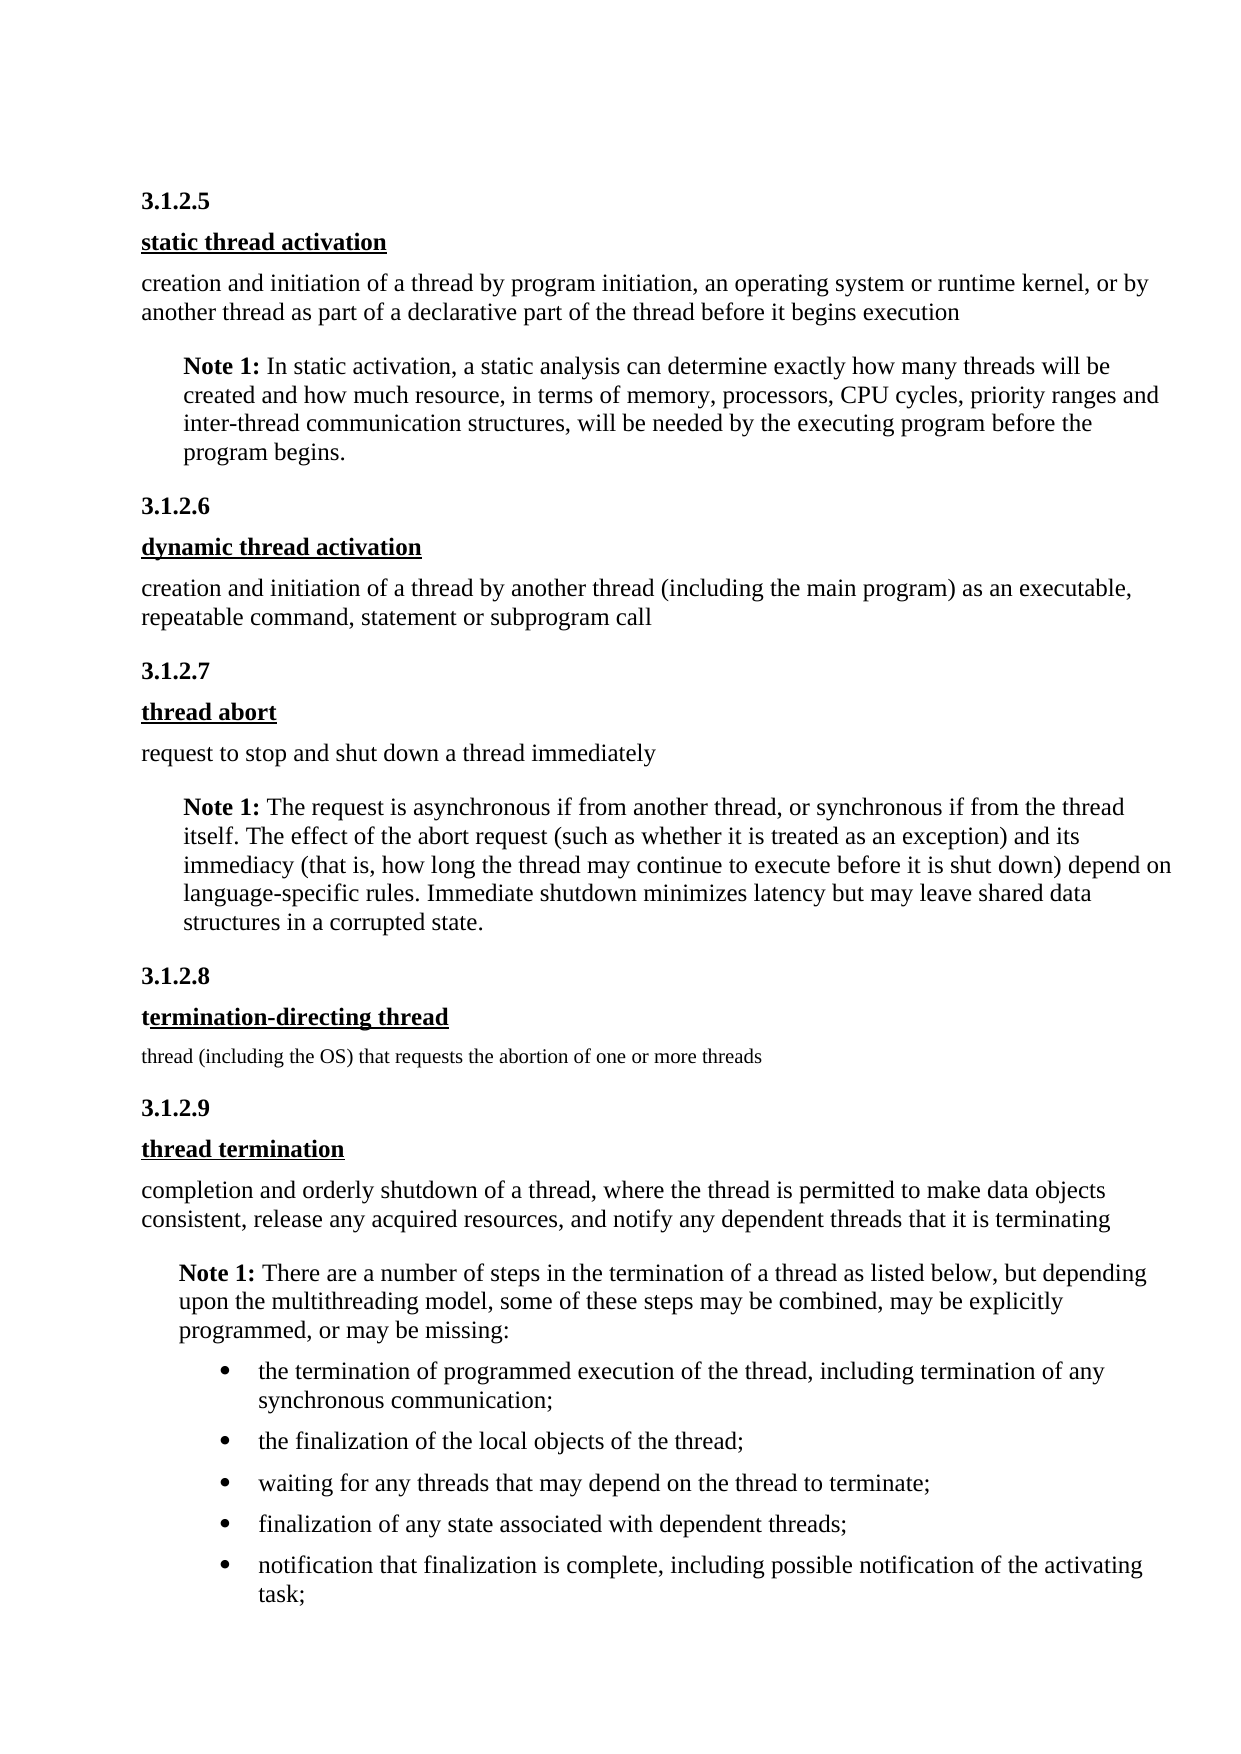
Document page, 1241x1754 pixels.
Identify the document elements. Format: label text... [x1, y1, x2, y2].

text 3.1.2.5 [141, 186, 1182, 215]
list notification that finalization is complete, including possible notification of the activating task; [221, 1550, 1182, 1608]
text 3.1.2.9 [141, 1093, 1182, 1121]
list the finalization of the local objects of the thread; [221, 1426, 1182, 1455]
text Note 1: There are a number of steps in the termination of a thread as listed below, but depending upon the multithreading model, some of these steps may be combined, may be explicitly programmed, or may be missing: [178, 1258, 1182, 1344]
list finalization of any state associated with dependent threads; [221, 1509, 1182, 1538]
text 3.1.2.7 [141, 656, 1182, 685]
text creation and initiation of a thread by another thread (including the main program) as an executable, repeatable command, statement or subprogram call [141, 573, 1182, 631]
text thread abort [141, 697, 1182, 726]
list waiting for any threads that may depend on the thread to terminate; [221, 1468, 1182, 1496]
text completion and orderly shutdown of a thread, where the thread is permitted to make data objects consistent, release any acquired resources, and notify any dependent threads that it is terminating [141, 1175, 1182, 1233]
text static thread activation [141, 227, 1182, 256]
text 3.1.2.8 [141, 961, 1182, 990]
text Note 1: The request is asynchronous if from another thread, or synchronous if from the thread itself. The effect of the abort request (such as whether it is treated as an exception) and its immediacy (that is, how long the thread may continue to execute before it is shut down) depend on language-specific rules. Immediate shutdown minimizes latency but may leave shared data structures in a corrupted state. [183, 792, 1182, 936]
text thread (including the OS) that requests the abortion of one or more threads [141, 1043, 1182, 1068]
text termination-directing thread [141, 1002, 1182, 1031]
text 3.1.2.6 [141, 491, 1182, 520]
text thread termination [141, 1134, 1182, 1163]
text dynamic thread activation [141, 532, 1182, 561]
list the termination of programmed execution of the thread, including termination of any synchronous communication; [221, 1356, 1182, 1414]
text request to stop and shut down a thread immediately [141, 738, 1182, 767]
text Note 1: In static activation, a static analysis can determine exactly how many threads will be created and how much resource, in terms of memory, processors, CPU cycles, priority ranges and inter-thread communication structures, will be needed by the executing program before the program begins. [183, 351, 1182, 466]
text creation and initiation of a thread by program initiation, an operating system or runtime kernel, or by another thread as part of a declarative part of the thread before it begins execution [141, 268, 1182, 326]
